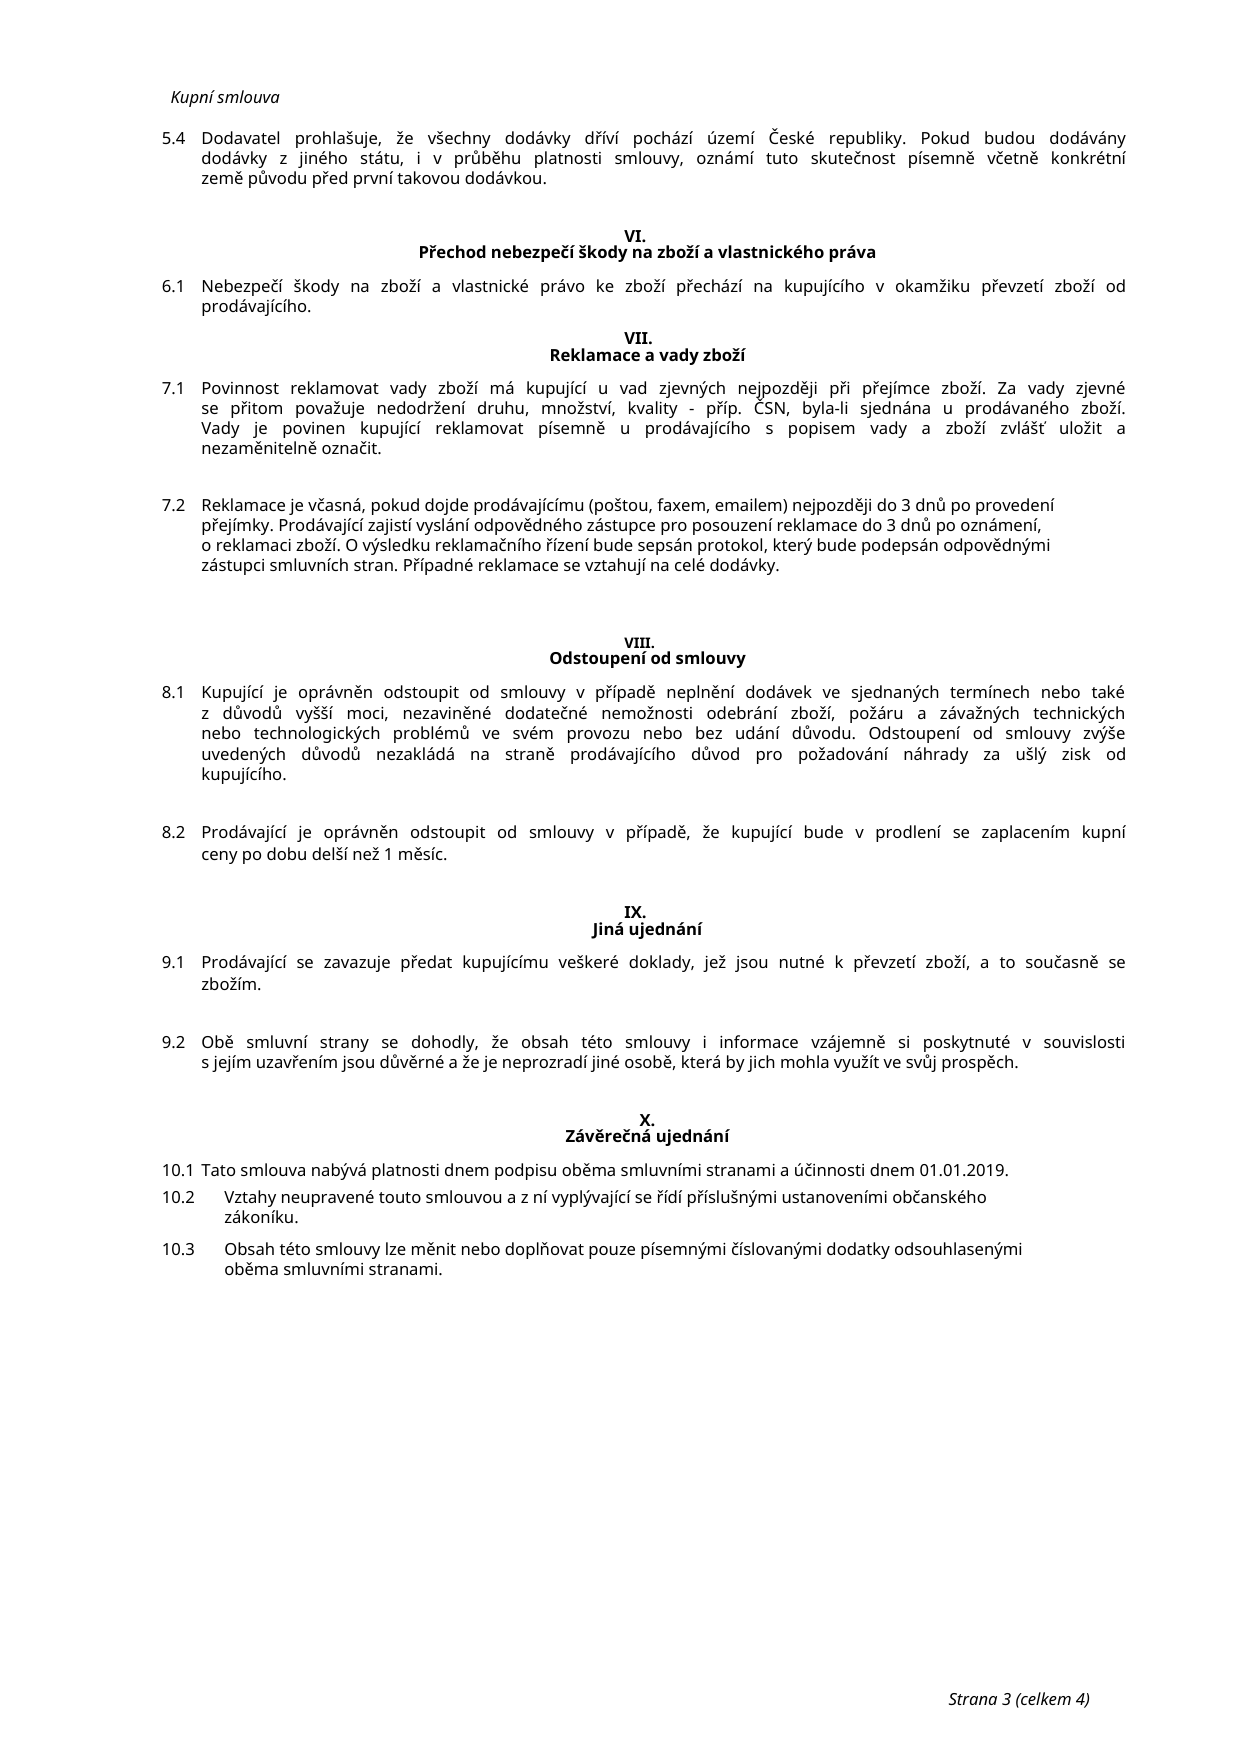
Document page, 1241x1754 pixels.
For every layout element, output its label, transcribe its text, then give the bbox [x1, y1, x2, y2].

list Kupující je oprávněn odstoupit od smlouvy v případě neplnění dodávek ve sjednaných termínech nebo také z důvodů vyšší moci, nezaviněné dodatečné nemožnosti odebrání zboží, požáru a závažných technických nebo technologických problémů ve svém provozu nebo bez udání důvodu. Odstoupení od smlouvy zvýše uvedených důvodů nezakládá na straně prodávajícího důvod pro požadování náhrady za ušlý zisk od kupujícího. [162, 682, 1127, 785]
list Dodavatel prohlašuje, že všechny dodávky dříví pochází území České republiky. Pokud budou dodávány dodávky z jiného státu, i v průběhu platnosti smlouvy, oznámí tuto skutečnost písemně včetně konkrétní země původu před první takovou dodávkou. [162, 129, 1127, 189]
list Vztahy neupravené touto smlouvou a z ní vyplývající se řídí příslušnými ustanoveními občanského zákoníku. [162, 1187, 1127, 1227]
list Povinnost reklamovat vady zboží má kupující u vad zjevných nejpozději při přejímce zboží. Za vady zjevné se přitom považuje nedodržení druhu, množství, kvality - příp. ČSN, byla-li sjednána u prodávaného zboží. Vady je povinen kupující reklamovat písemně u prodávajícího s popisem vady a zboží zvlášť uložit a nezaměnitelně označit. [162, 378, 1127, 458]
list Obsah této smlouvy lze měnit nebo doplňovat pouze písemnými číslovanými dodatky odsouhlasenými oběma smluvními stranami. [162, 1240, 1127, 1280]
list Tato smlouva nabývá platnosti dnem podpisu oběma smluvními stranami a účinnosti dnem 01.01.2019. [162, 1163, 1127, 1179]
text X. [168, 1113, 1127, 1129]
text VI. [624, 229, 1127, 246]
text Reklamace a vady zboží [168, 348, 1127, 364]
list Nebezpečí škody na zboží a vlastnické právo ke zboží přechází na kupujícího v okamžiku převzetí zboží od prodávajícího. [162, 276, 1127, 316]
text Závěrečná ujednání [168, 1129, 1127, 1146]
text Odstoupení od smlouvy [168, 651, 1127, 668]
list Prodávající je oprávněn odstoupit od smlouvy v případě, že kupující bude v prodlení se zaplacením kupní ceny po dobu delší než 1 měsíc. [162, 822, 1127, 864]
text Jiná ujednání [168, 922, 1127, 938]
list Obě smluvní strany se dohodly, že obsah této smlouvy i informace vzájemně si poskytnuté v souvislosti s jejím uzavřením jsou důvěrné a že je neprozradí jiné osobě, která by jich mohla využít ve svůj prospěch. [162, 1032, 1127, 1072]
text VII. [624, 331, 1127, 348]
list Reklamace je včasná, pokud dojde prodávajícímu (poštou, faxem, emailem) nejpozději do 3 dnů po provedení přejímky. Prodávající zajistí vyslání odpovědného zástupce pro posouzení reklamace do 3 dnů po oznámení, o reklamaci zboží. O výsledku reklamačního řízení bude sepsán protokol, který bude podepsán odpovědnými zástupci smluvních stran. Případné reklamace se vztahují na celé dodávky. [162, 496, 1127, 576]
text Přechod nebezpečí škody na zboží a vlastnického práva [168, 246, 1127, 262]
text VIII. [624, 637, 1127, 651]
text IX. [624, 905, 1127, 922]
list Prodávající se zavazuje předat kupujícímu veškeré doklady, jež jsou nutné k převzetí zboží, a to současně se zbožím. [162, 952, 1127, 994]
